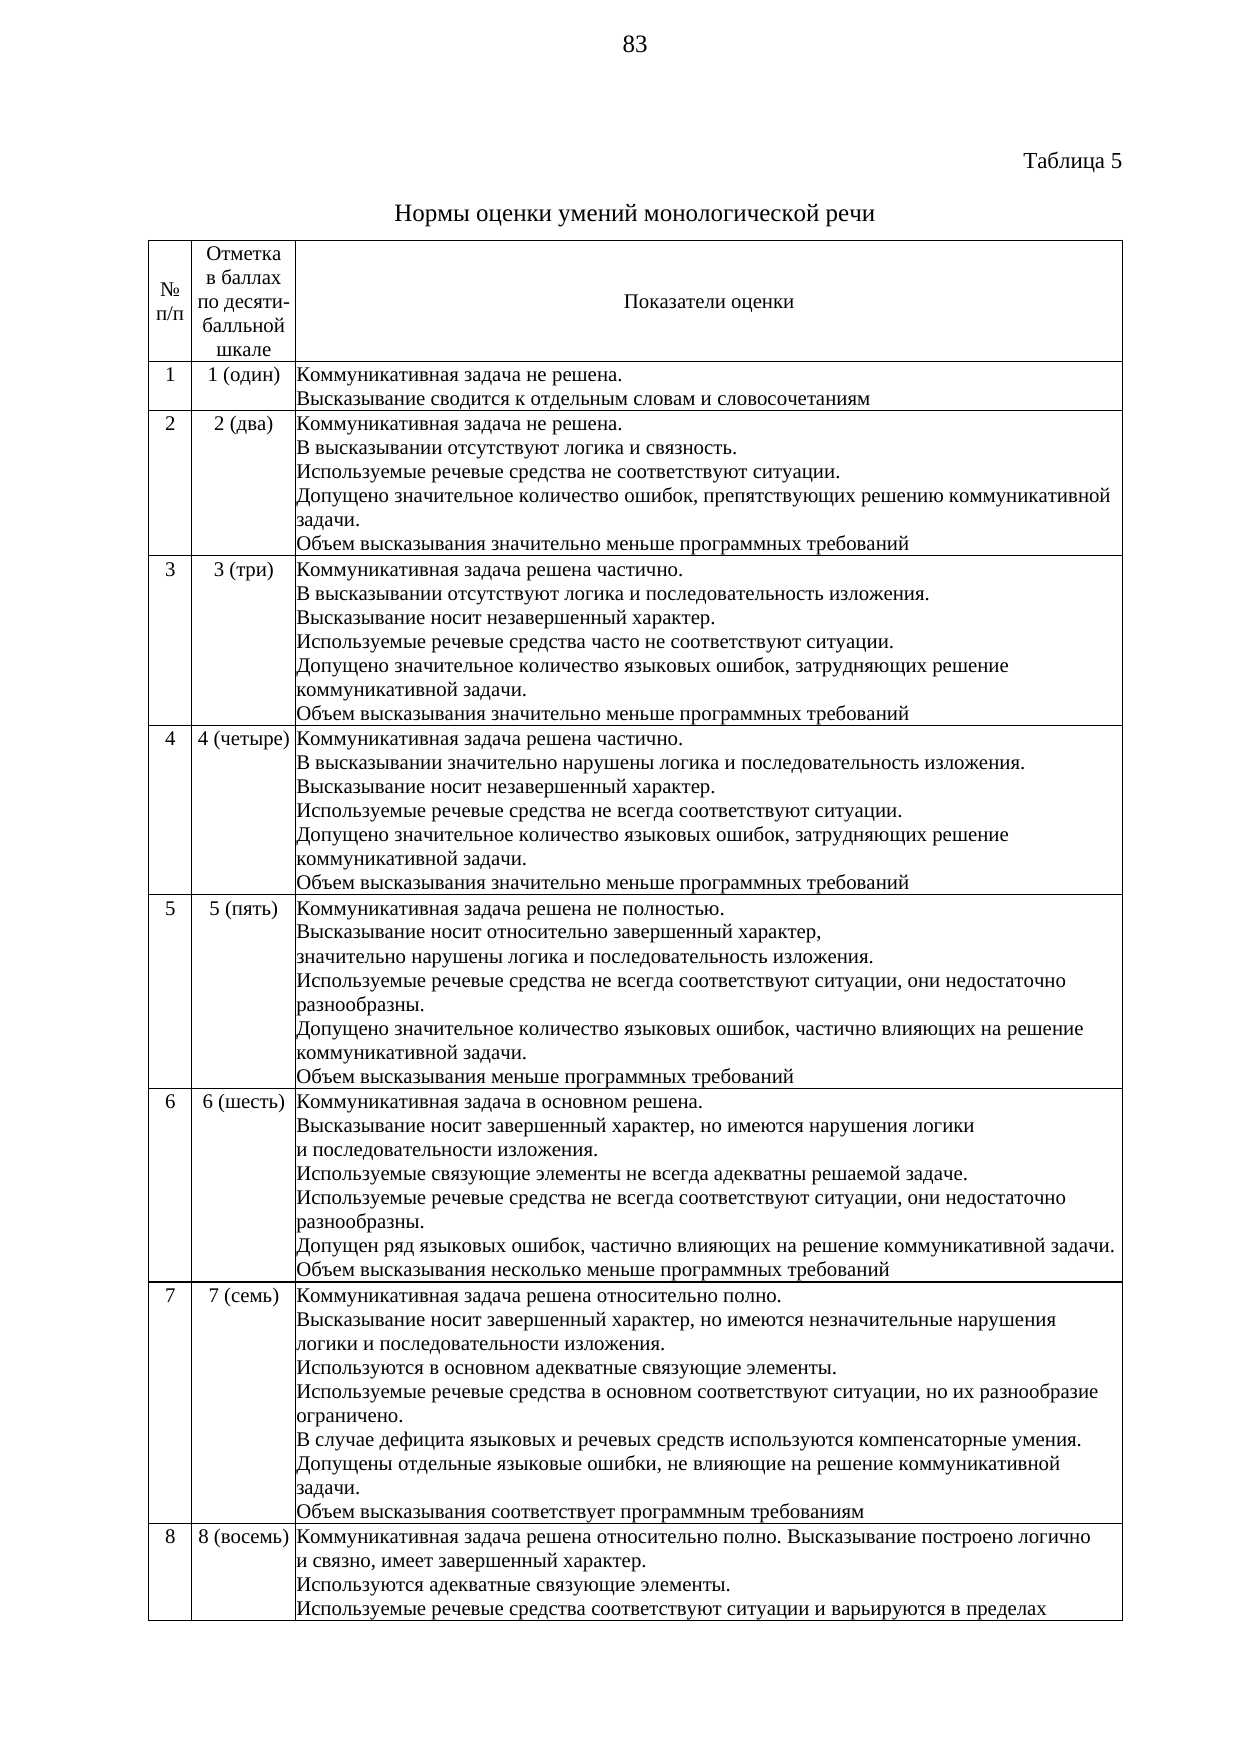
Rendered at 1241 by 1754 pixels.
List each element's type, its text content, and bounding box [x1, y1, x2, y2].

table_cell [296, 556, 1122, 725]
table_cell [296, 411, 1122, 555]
text Нормы оценки умений монологической речи [147, 198, 1122, 227]
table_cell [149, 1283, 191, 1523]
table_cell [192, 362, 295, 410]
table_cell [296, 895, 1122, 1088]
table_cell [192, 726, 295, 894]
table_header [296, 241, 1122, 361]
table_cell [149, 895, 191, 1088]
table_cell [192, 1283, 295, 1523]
text Таблица 5 [147, 147, 1122, 173]
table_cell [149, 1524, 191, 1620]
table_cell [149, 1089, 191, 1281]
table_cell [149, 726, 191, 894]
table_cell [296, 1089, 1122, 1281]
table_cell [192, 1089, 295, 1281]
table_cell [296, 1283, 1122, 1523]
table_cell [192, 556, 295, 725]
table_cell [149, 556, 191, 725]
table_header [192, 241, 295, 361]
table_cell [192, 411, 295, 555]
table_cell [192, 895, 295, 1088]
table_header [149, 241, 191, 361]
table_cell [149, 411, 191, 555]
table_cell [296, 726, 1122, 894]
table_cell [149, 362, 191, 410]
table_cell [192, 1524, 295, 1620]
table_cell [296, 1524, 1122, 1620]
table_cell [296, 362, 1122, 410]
